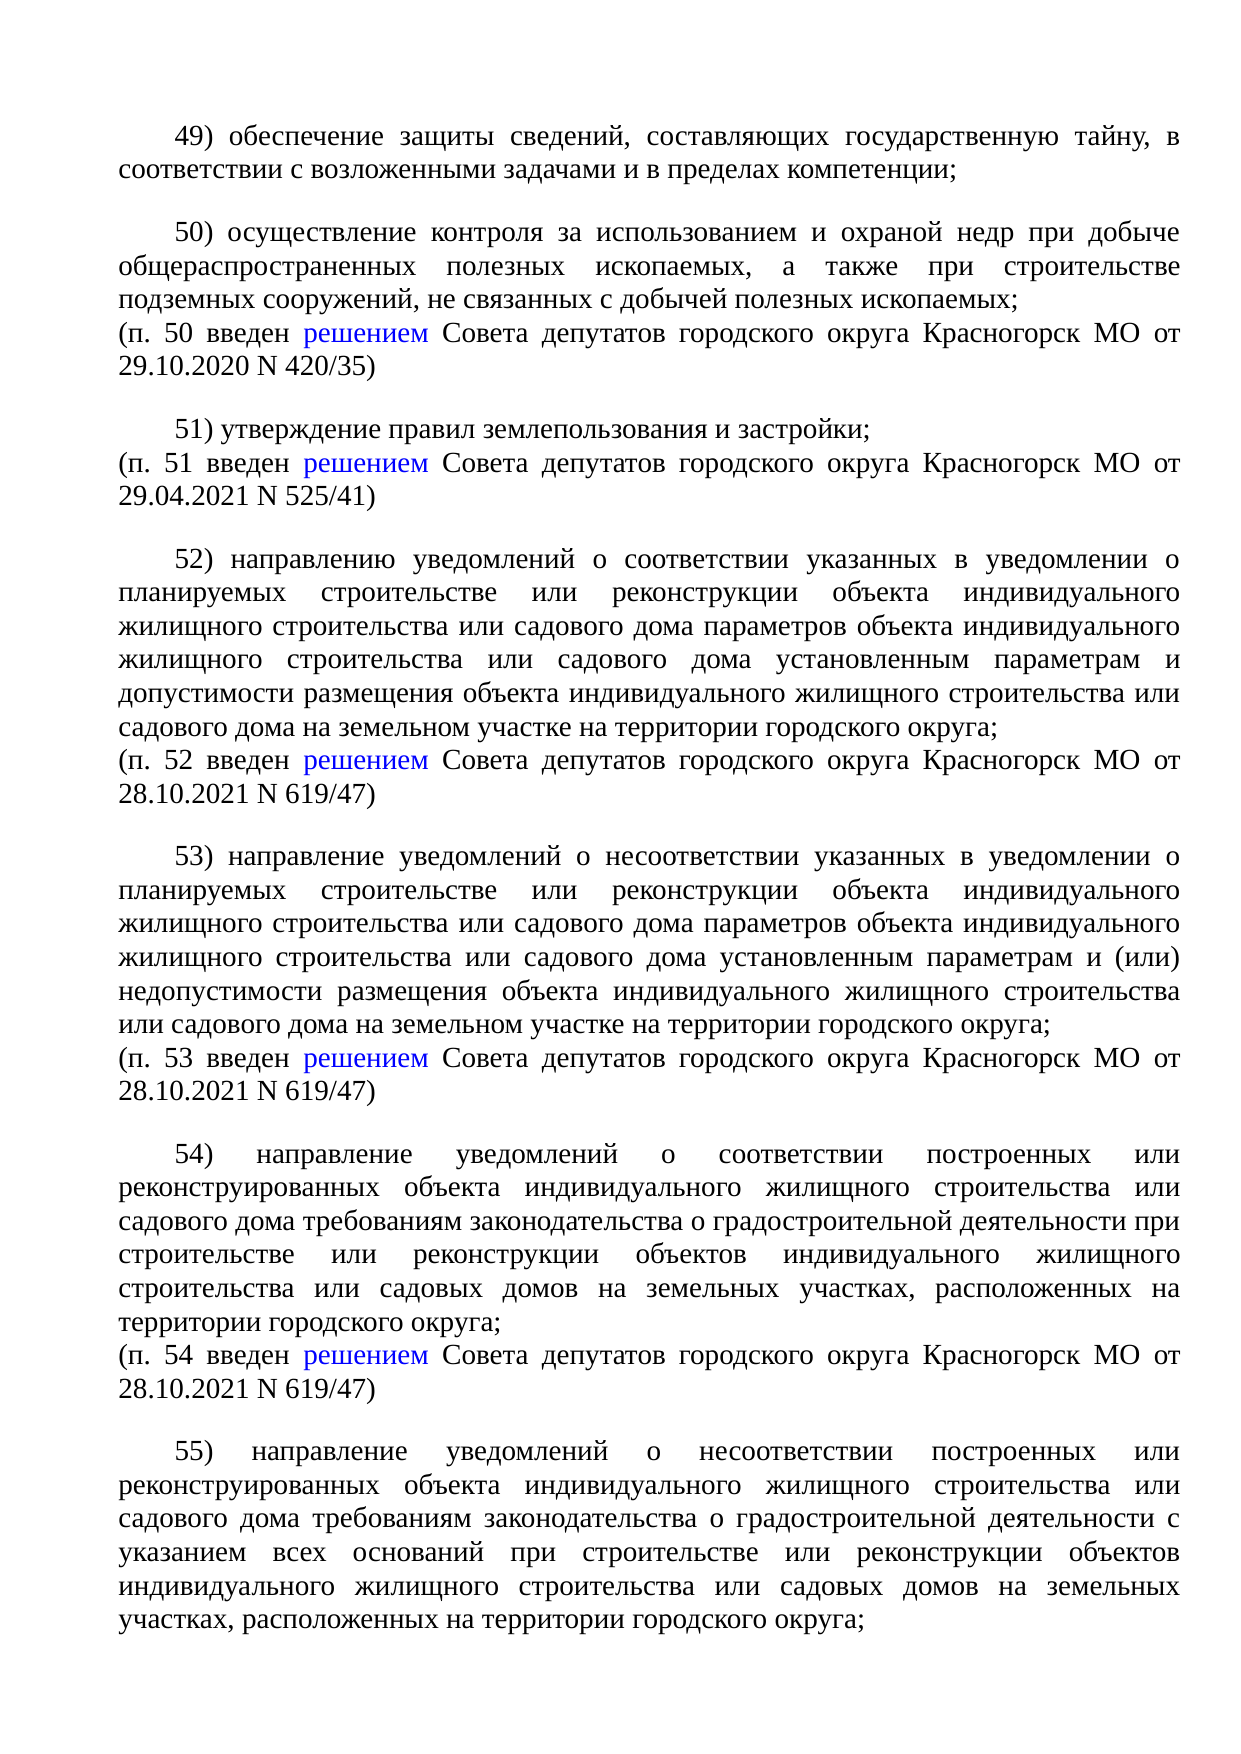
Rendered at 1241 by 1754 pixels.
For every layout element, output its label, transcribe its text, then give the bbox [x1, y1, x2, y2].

text (п. 51 введен решением Совета депутатов городского округа Красногорск МО от 29.04.2021 N 525/41) [118, 445, 1181, 512]
text (п. 54 введен решением Совета депутатов городского округа Красногорск МО от 28.10.2021 N 619/47) [118, 1337, 1181, 1404]
text (п. 53 введен решением Совета депутатов городского округа Красногорск МО от 28.10.2021 N 619/47) [118, 1040, 1181, 1107]
text 55) направление уведомлений о несоответствии построенных или реконструированных объекта индивидуального жилищного строительства или садового дома требованиям законодательства о градостроительной деятельности с указанием всех оснований при строительстве или реконструкции объектов индивидуального жилищного строительства или садовых домов на земельных участках, расположенных на территории городского округа; [118, 1433, 1181, 1635]
text 54) направление уведомлений о соответствии построенных или реконструированных объекта индивидуального жилищного строительства или садового дома требованиям законодательства о градостроительной деятельности при строительстве или реконструкции объектов индивидуального жилищного строительства или садовых домов на земельных участках, расположенных на территории городского округа; [118, 1136, 1181, 1337]
text (п. 50 введен решением Совета депутатов городского округа Красногорск МО от 29.10.2020 N 420/35) [118, 315, 1181, 382]
text 51) утверждение правил землепользования и застройки; [118, 411, 1181, 445]
text (п. 52 введен решением Совета депутатов городского округа Красногорск МО от 28.10.2021 N 619/47) [118, 742, 1181, 809]
text 49) обеспечение защиты сведений, составляющих государственную тайну, в соответствии с возложенными задачами и в пределах компетенции; [118, 118, 1181, 185]
text 50) осуществление контроля за использованием и охраной недр при добыче общераспространенных полезных ископаемых, а также при строительстве подземных сооружений, не связанных с добычей полезных ископаемых; [118, 214, 1181, 315]
text 53) направление уведомлений о несоответствии указанных в уведомлении о планируемых строительстве или реконструкции объекта индивидуального жилищного строительства или садового дома параметров объекта индивидуального жилищного строительства или садового дома установленным параметрам и (или) недопустимости размещения объекта индивидуального жилищного строительства или садового дома на земельном участке на территории городского округа; [118, 838, 1181, 1040]
text 52) направлению уведомлений о соответствии указанных в уведомлении о планируемых строительстве или реконструкции объекта индивидуального жилищного строительства или садового дома параметров объекта индивидуального жилищного строительства или садового дома установленным параметрам и допустимости размещения объекта индивидуального жилищного строительства или садового дома на земельном участке на территории городского округа; [118, 541, 1181, 742]
